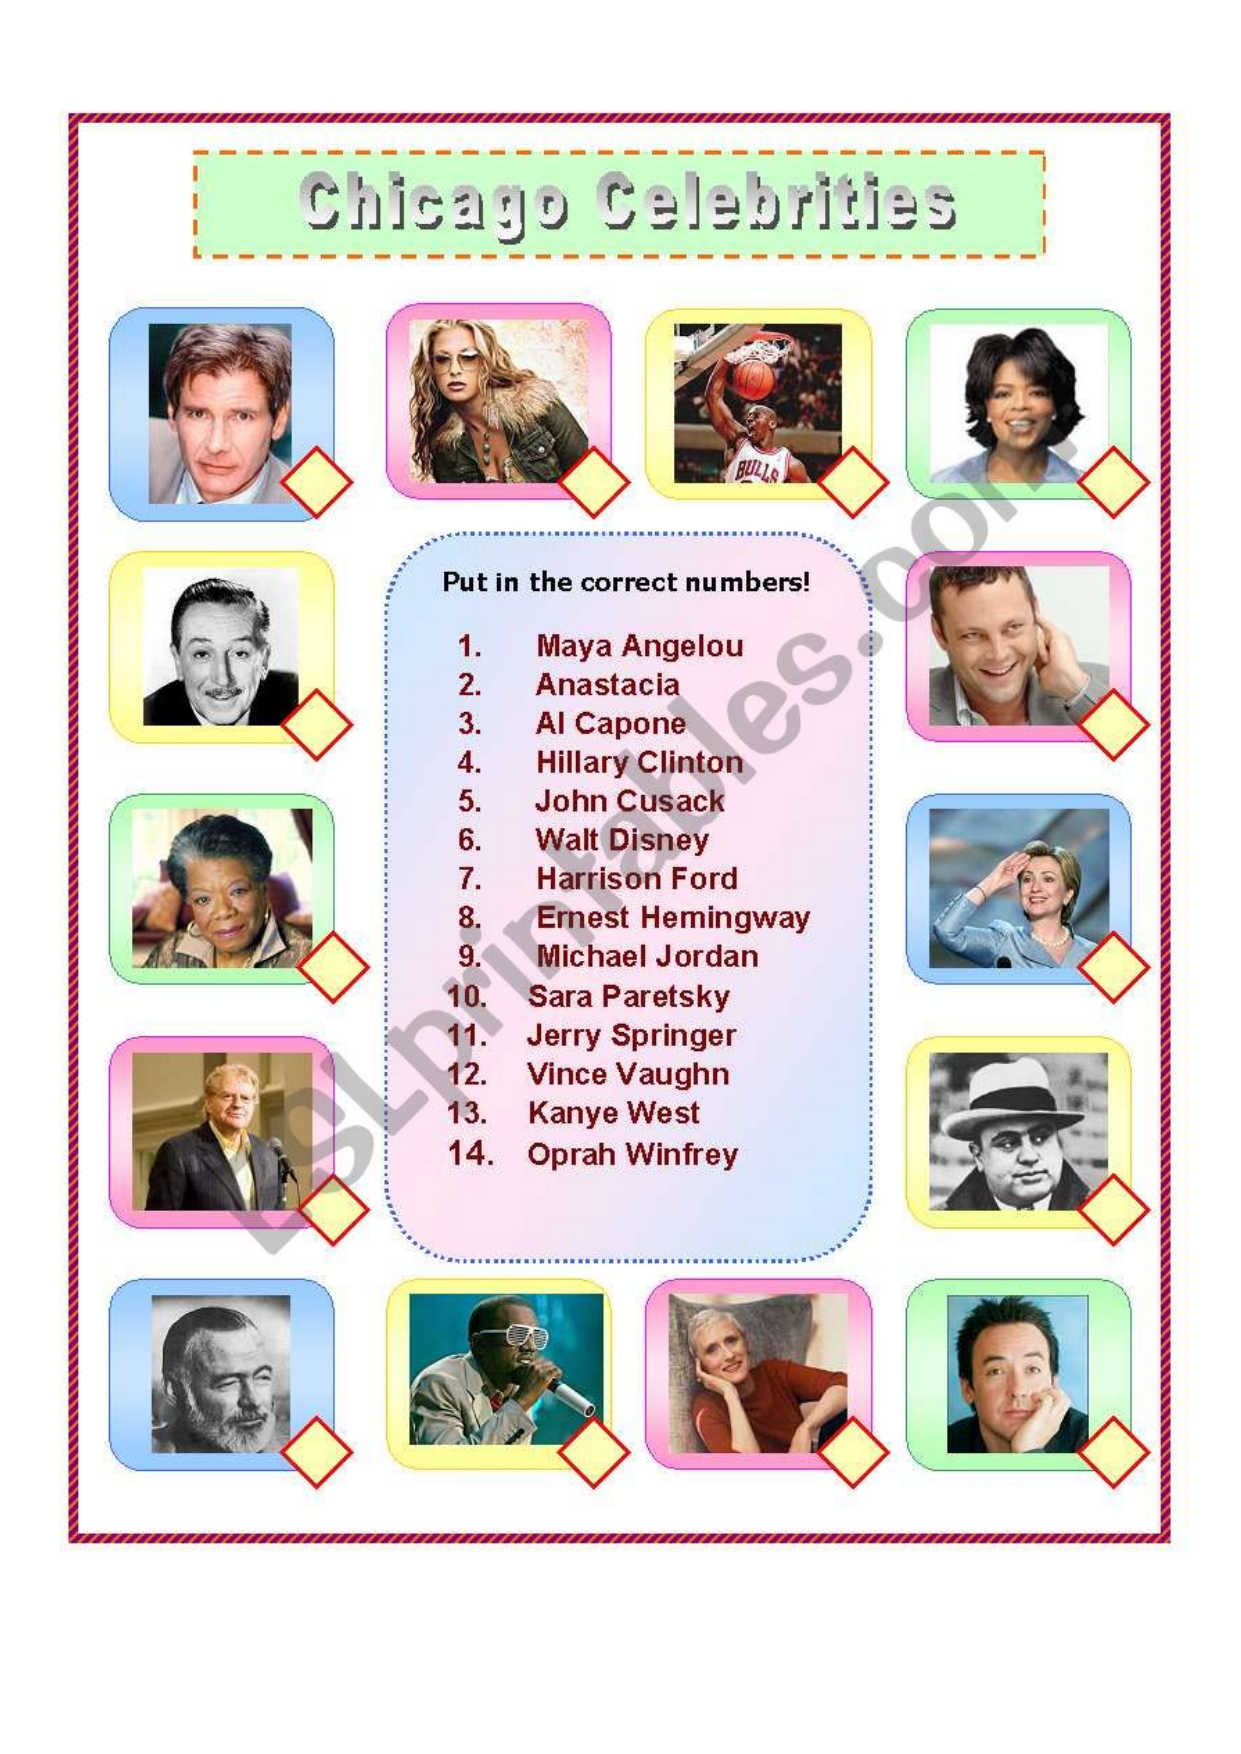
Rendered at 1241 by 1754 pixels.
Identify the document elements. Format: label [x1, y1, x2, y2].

picture [59, 44, 1197, 1664]
